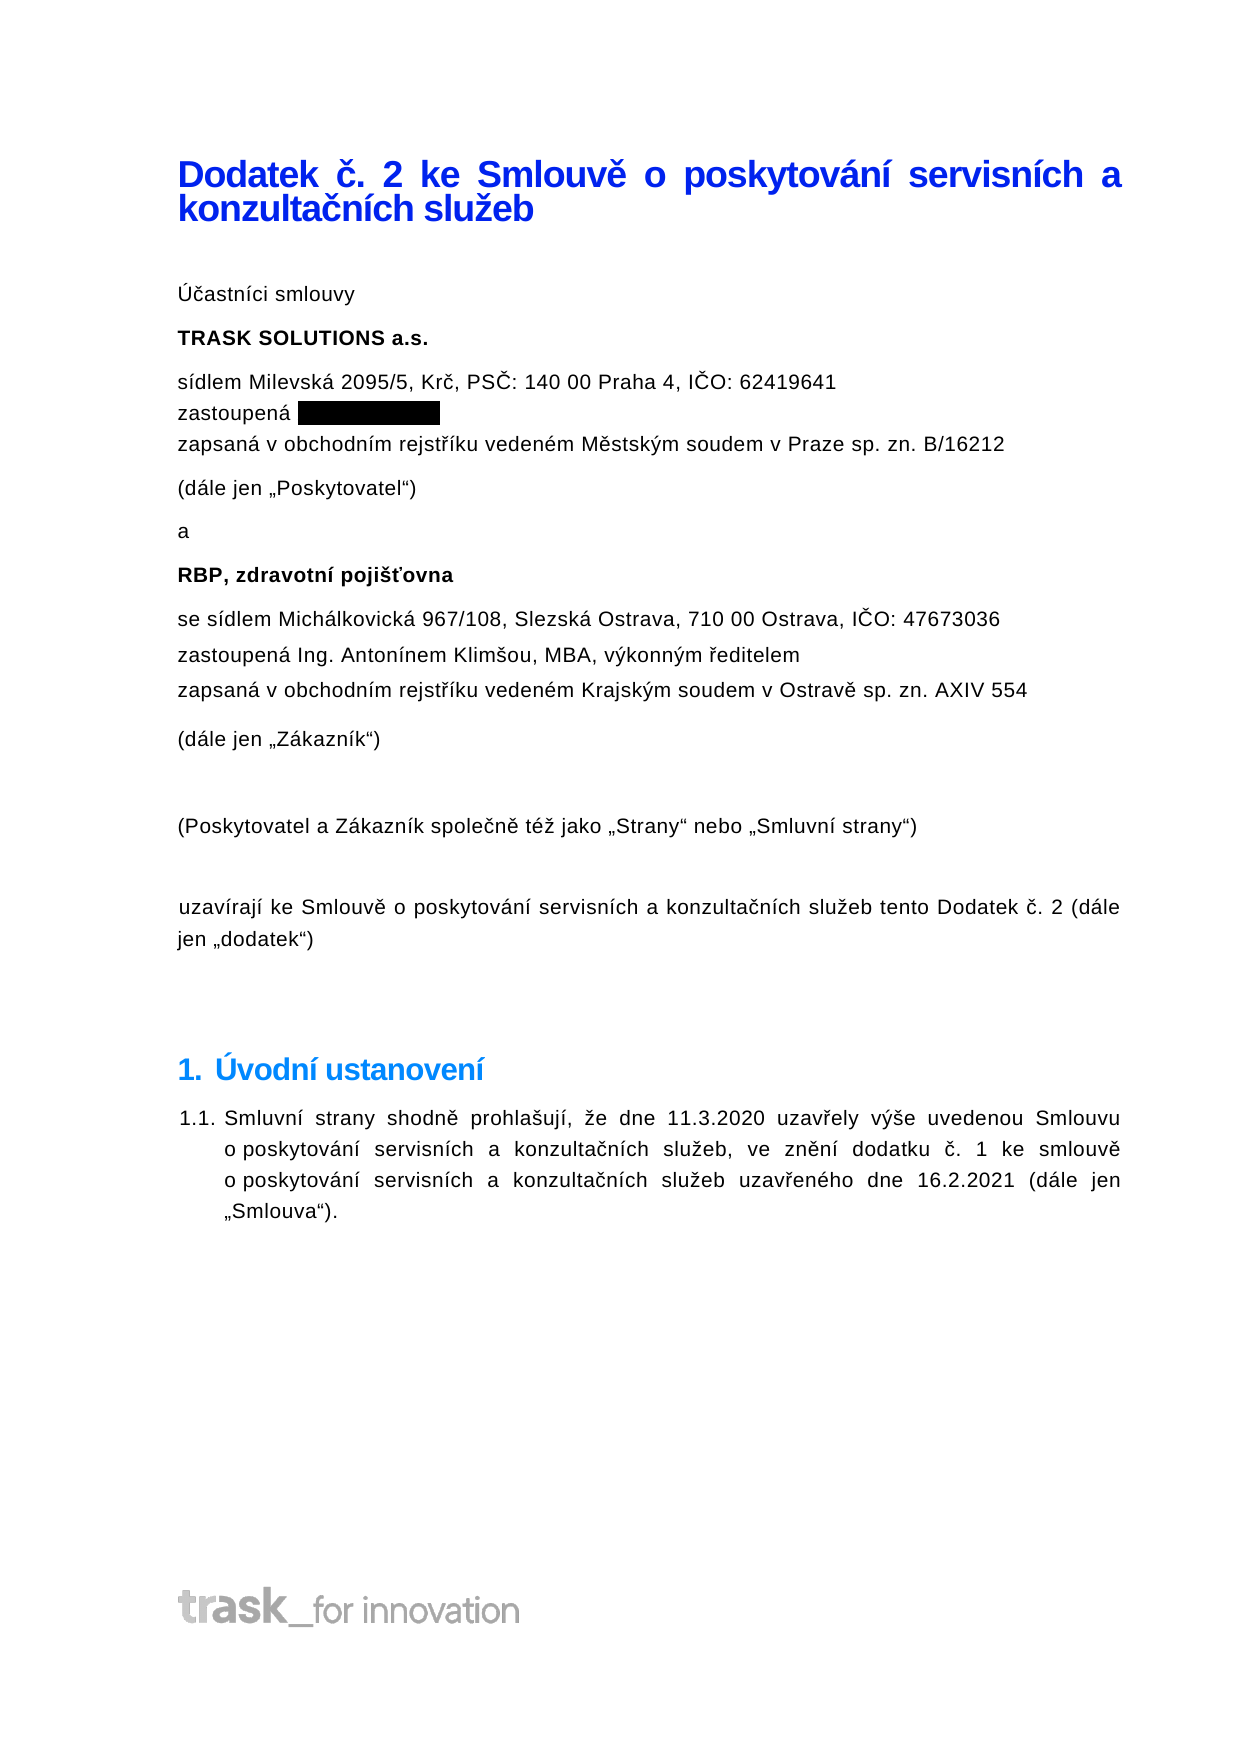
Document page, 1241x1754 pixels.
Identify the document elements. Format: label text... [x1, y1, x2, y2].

text TRASK SOLUTIONS a.s. [177, 326, 1122, 350]
text a [177, 519, 1122, 543]
text RBP, zdravotní pojišťovna [177, 563, 1122, 587]
text zastoupená Ing. Antonínem Klimšou, MBA, výkonným ředitelem [177, 642, 1122, 666]
picture [177, 1582, 552, 1636]
subtitle Úvodní ustanovení [177, 1051, 1122, 1087]
text (dále jen „Poskytovatel“) [177, 476, 1122, 499]
list Smluvní strany shodně prohlašují, že dne 11.3.2020 uzavřely výše uvedenou Smlouvu o poskytování servisních a konzultačních služeb, ve znění dodatku č. 1 ke smlouvě o poskytování servisních a konzultačních služeb uzavřeného dne 16.2.2021 (dále jen „Smlouva“). [179, 1106, 1122, 1223]
text se sídlem Michálkovická 967/108, Slezská Ostrava, 710 00 Ostrava, IČO: 47673036 [177, 606, 1122, 630]
text (Poskytovatel a Zákazník společně též jako „Strany“ nebo „Smluvní strany“) [177, 814, 1122, 838]
text (dále jen „Zákazník“) [177, 727, 1122, 751]
text uzavírají ke Smlouvě o poskytování servisních a konzultačních služeb tento Dodatek č. 2 (dále jen „dodatek“) [177, 895, 1122, 950]
text sídlem Milevská 2095/5, Krč, PSČ: 140 00 Praha 4, IČO: 62419641 zastoupená xxxxxxxxxxxxx zapsaná v obchodním rejstříku vedeném Městským soudem v Praze sp. zn. B/16212 [177, 369, 1122, 456]
title Dodatek č. 2 ke Smlouvě o poskytování servisních a konzultačních služeb [177, 160, 1122, 229]
text zapsaná v obchodním rejstříku vedeném Krajským soudem v Ostravě sp. zn. AXIV 554 [177, 678, 1122, 702]
text Účastníci smlouvy [177, 282, 1122, 306]
